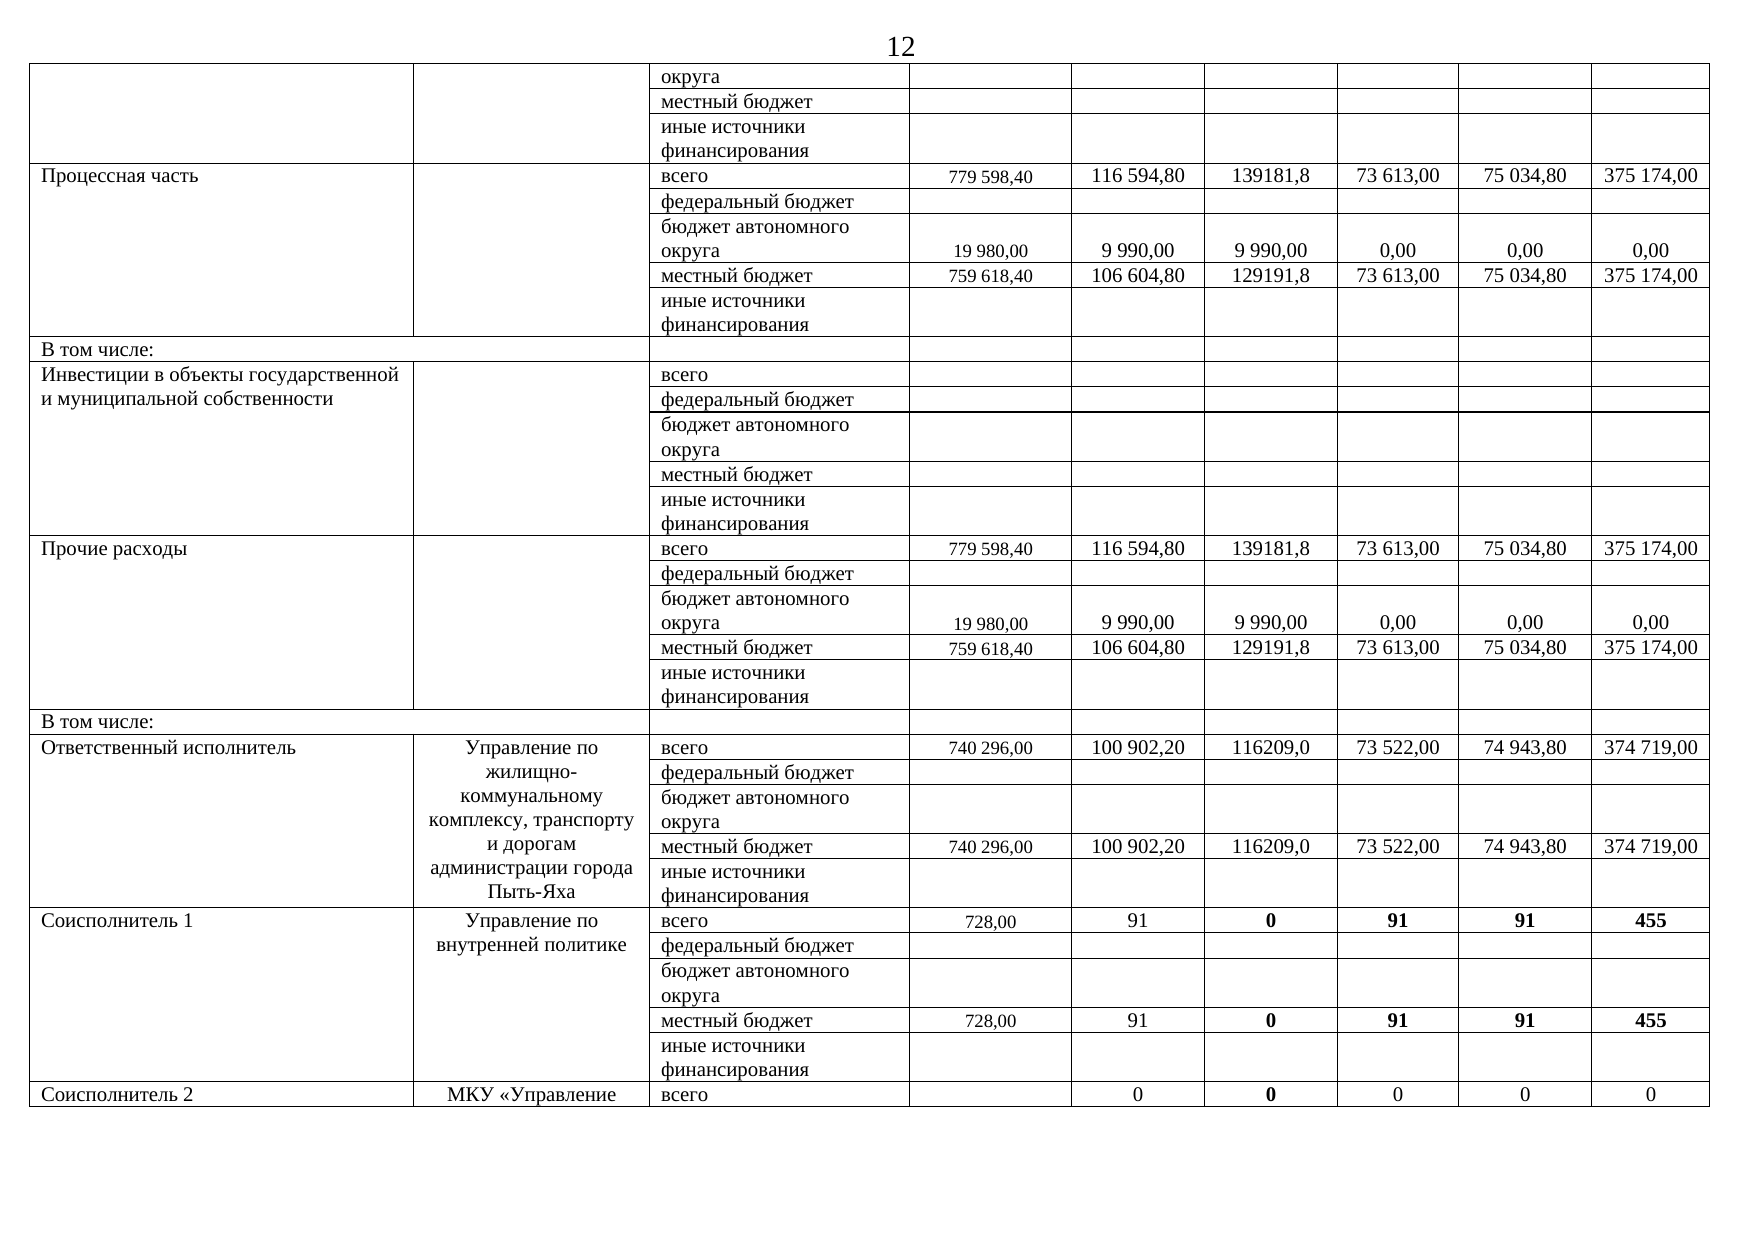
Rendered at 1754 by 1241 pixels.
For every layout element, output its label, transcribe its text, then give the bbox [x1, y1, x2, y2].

table_cell [1592, 288, 1709, 336]
table_cell иные источники финансирования [650, 859, 909, 907]
table_cell 0,00 [1459, 214, 1591, 262]
table_cell 100 902,20 [1072, 735, 1204, 759]
table_cell 759 618,40 [910, 635, 1071, 659]
table_cell [1592, 760, 1709, 784]
table_cell 0 [1205, 1082, 1337, 1106]
table_cell [1205, 337, 1337, 361]
table_cell 19 980,00 [910, 214, 1071, 262]
table_cell 91 [1072, 1008, 1204, 1032]
table_cell местный бюджет [650, 635, 909, 659]
table_cell 91 [1459, 1008, 1591, 1032]
table_cell [1072, 859, 1204, 907]
table_cell 728,00 [910, 1008, 1071, 1032]
table_cell 91 [1459, 908, 1591, 932]
table_cell [1592, 114, 1709, 162]
table_cell Прочие расходы [30, 536, 413, 708]
table_cell В том числе: [30, 710, 649, 733]
table_cell всего [650, 908, 909, 932]
table_cell 19 980,00 [910, 586, 1071, 634]
table_cell [910, 760, 1071, 784]
table_cell [1072, 487, 1204, 535]
table_cell [414, 536, 649, 708]
table_cell [1592, 710, 1709, 733]
table_cell 9 990,00 [1205, 586, 1337, 634]
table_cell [414, 1082, 649, 1106]
table_cell [1205, 859, 1337, 907]
table_cell местный бюджет [650, 263, 909, 287]
table_cell 106 604,80 [1072, 635, 1204, 659]
table_cell [1072, 89, 1204, 113]
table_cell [650, 64, 909, 88]
table_cell 374 719,00 [1592, 735, 1709, 759]
table_cell федеральный бюджет [650, 760, 909, 784]
table_cell [1338, 859, 1458, 907]
table_cell 139181,8 [1205, 164, 1337, 187]
table_cell [1338, 387, 1458, 411]
table_cell [910, 362, 1071, 386]
table_cell [1592, 1033, 1709, 1081]
table_cell [1459, 362, 1591, 386]
table_cell 0 [1459, 1082, 1591, 1106]
table_cell всего [650, 536, 909, 560]
table_cell [1338, 114, 1458, 162]
table_cell [1459, 561, 1591, 585]
table_cell 116209,0 [1205, 735, 1337, 759]
table_cell [910, 189, 1071, 213]
table_cell [1459, 288, 1591, 336]
table_cell федеральный бюджет [650, 561, 909, 585]
table_cell бюджет автономного округа [650, 586, 909, 634]
table_cell [1072, 785, 1204, 833]
table_cell [1072, 1033, 1204, 1081]
table_cell [910, 462, 1071, 486]
table_cell всего [650, 362, 909, 386]
table_cell федеральный бюджет [650, 387, 909, 411]
table_cell всего [650, 164, 909, 187]
table_cell 759 618,40 [910, 263, 1071, 287]
table_cell [1072, 387, 1204, 411]
table_cell 116209,0 [1205, 834, 1337, 858]
table_cell местный бюджет [650, 834, 909, 858]
table_cell [1459, 760, 1591, 784]
table_cell [1205, 114, 1337, 162]
table_cell [1459, 859, 1591, 907]
table_cell 779 598,40 [910, 164, 1071, 187]
table_cell [1592, 413, 1709, 461]
table_cell местный бюджет [650, 89, 909, 113]
table_cell [1338, 660, 1458, 708]
table_cell [1338, 785, 1458, 833]
table_cell [1072, 362, 1204, 386]
table_cell [1592, 64, 1709, 88]
table_cell [1459, 959, 1591, 1007]
table_cell 0 [1592, 1082, 1709, 1106]
table_cell 116 594,80 [1072, 536, 1204, 560]
table_cell [1592, 337, 1709, 361]
table_cell [1205, 64, 1337, 88]
table_cell 75 034,80 [1459, 635, 1591, 659]
table_cell [1338, 362, 1458, 386]
table_cell 106 604,80 [1072, 263, 1204, 287]
table_cell 374 719,00 [1592, 834, 1709, 858]
table_cell [910, 933, 1071, 957]
table_cell 0,00 [1338, 214, 1458, 262]
table_cell [1338, 288, 1458, 336]
table_cell [1338, 933, 1458, 957]
table_cell 73 613,00 [1338, 164, 1458, 187]
table_cell Процессная часть [30, 164, 413, 336]
table_cell 91 [1338, 908, 1458, 932]
table_cell [1338, 337, 1458, 361]
table_cell 129191,8 [1205, 263, 1337, 287]
table_cell [910, 959, 1071, 1007]
table_cell 0 [1205, 1008, 1337, 1032]
table_cell [910, 487, 1071, 535]
table_cell 0,00 [1459, 586, 1591, 634]
table_cell [1072, 288, 1204, 336]
table_cell 91 [1338, 1008, 1458, 1032]
table_cell [910, 413, 1071, 461]
table_cell 75 034,80 [1459, 536, 1591, 560]
table_cell [1205, 487, 1337, 535]
table_cell 0,00 [1338, 586, 1458, 634]
table_cell [1459, 933, 1591, 957]
table_cell [1459, 189, 1591, 213]
table_cell федеральный бюджет [650, 933, 909, 957]
table_cell [1459, 114, 1591, 162]
table_cell [650, 337, 909, 361]
table_cell [910, 785, 1071, 833]
table_cell [650, 710, 909, 733]
table_cell 129191,8 [1205, 635, 1337, 659]
table_cell иные источники финансирования [650, 487, 909, 535]
table_cell [1205, 660, 1337, 708]
table_cell 728,00 [910, 908, 1071, 932]
table_cell федеральный бюджет [650, 189, 909, 213]
table_cell 0,00 [1592, 214, 1709, 262]
table_cell [1338, 64, 1458, 88]
table_cell Управление по жилищно-коммунальному комплексу, транспорту и дорогам администрации города Пыть-Яха [414, 735, 649, 907]
table_cell 73 522,00 [1338, 735, 1458, 759]
table_cell [1459, 785, 1591, 833]
table_cell [1205, 959, 1337, 1007]
table_cell 455 [1592, 1008, 1709, 1032]
table_cell [1072, 189, 1204, 213]
table_cell иные источники финансирования [650, 114, 909, 162]
table_cell [1459, 462, 1591, 486]
table_cell [1592, 487, 1709, 535]
table_cell [1459, 89, 1591, 113]
table_cell [1205, 189, 1337, 213]
table_cell иные источники финансирования [650, 288, 909, 336]
table_cell 73 613,00 [1338, 263, 1458, 287]
table_cell [1072, 561, 1204, 585]
table_cell [1205, 710, 1337, 733]
table_cell [1592, 933, 1709, 957]
table_cell 75 034,80 [1459, 164, 1591, 187]
table_cell [910, 89, 1071, 113]
table_cell [1592, 189, 1709, 213]
table_cell 779 598,40 [910, 536, 1071, 560]
table_cell 74 943,80 [1459, 834, 1591, 858]
table_cell [1072, 660, 1204, 708]
table_cell бюджет автономного округа [650, 785, 909, 833]
table_cell 9 990,00 [1072, 586, 1204, 634]
table_cell 0 [1338, 1082, 1458, 1106]
table_cell [1205, 933, 1337, 957]
table_cell иные источники финансирования [650, 1033, 909, 1081]
table_cell [1072, 959, 1204, 1007]
table_cell [1459, 487, 1591, 535]
table_cell [1205, 561, 1337, 585]
table_cell 139181,8 [1205, 536, 1337, 560]
table_cell бюджет автономного округа [650, 413, 909, 461]
table_cell [1459, 387, 1591, 411]
table_cell [1205, 387, 1337, 411]
table_cell 73 613,00 [1338, 635, 1458, 659]
table_cell [1338, 462, 1458, 486]
table_cell [910, 1082, 1071, 1106]
table_cell [910, 337, 1071, 361]
table_cell [1592, 561, 1709, 585]
table_cell [414, 362, 649, 535]
table_cell бюджет автономного округа [650, 959, 909, 1007]
table_cell [1338, 760, 1458, 784]
table_cell [1205, 760, 1337, 784]
table_cell [910, 660, 1071, 708]
table_cell 455 [1592, 908, 1709, 932]
table_cell [1459, 710, 1591, 733]
table_cell [1205, 1033, 1337, 1081]
table_cell В том числе: [30, 337, 649, 361]
table_cell [1338, 487, 1458, 535]
table_cell 73 613,00 [1338, 536, 1458, 560]
table_cell [910, 710, 1071, 733]
table_cell 0,00 [1592, 586, 1709, 634]
table_cell [910, 561, 1071, 585]
table_cell [1592, 959, 1709, 1007]
table_cell [1459, 413, 1591, 461]
table_cell [1072, 64, 1204, 88]
table_cell [414, 164, 649, 336]
table_cell 73 522,00 [1338, 834, 1458, 858]
table_cell 9 990,00 [1205, 214, 1337, 262]
table_cell [1592, 859, 1709, 907]
table_cell 375 174,00 [1592, 164, 1709, 187]
table_cell 375 174,00 [1592, 536, 1709, 560]
table_cell 740 296,00 [910, 735, 1071, 759]
table_cell [910, 387, 1071, 411]
table_cell 0 [1072, 1082, 1204, 1106]
table_cell [1592, 660, 1709, 708]
table_cell местный бюджет [650, 1008, 909, 1032]
table_cell [1072, 462, 1204, 486]
table_cell 0 [1205, 908, 1337, 932]
table_cell [1338, 710, 1458, 733]
table_cell [1592, 362, 1709, 386]
table_cell [1072, 114, 1204, 162]
table_cell [1205, 785, 1337, 833]
table_cell [1205, 362, 1337, 386]
table_cell [1072, 337, 1204, 361]
table_cell [1459, 660, 1591, 708]
table_cell бюджет автономного округа [650, 214, 909, 262]
table_cell [1338, 561, 1458, 585]
table_cell [1205, 462, 1337, 486]
table_cell [1338, 189, 1458, 213]
table_cell Соисполнитель 2 [30, 1082, 413, 1106]
table_cell 9 990,00 [1072, 214, 1204, 262]
table_cell Управление по внутренней политике [414, 908, 649, 1081]
table_cell [1072, 710, 1204, 733]
table_cell [1072, 933, 1204, 957]
table_cell [1592, 462, 1709, 486]
table_cell 375 174,00 [1592, 263, 1709, 287]
table_cell [1205, 89, 1337, 113]
table_cell [1205, 288, 1337, 336]
table_cell всего [650, 735, 909, 759]
table_cell [1338, 89, 1458, 113]
table_cell [1459, 64, 1591, 88]
table_cell [910, 859, 1071, 907]
table_cell [910, 288, 1071, 336]
table_cell Соисполнитель 1 [30, 908, 413, 1081]
table_cell [910, 1033, 1071, 1081]
table_cell 740 296,00 [910, 834, 1071, 858]
table_cell [1338, 959, 1458, 1007]
table_cell [1338, 1033, 1458, 1081]
table_cell [1459, 1033, 1591, 1081]
table_cell 375 174,00 [1592, 635, 1709, 659]
table_cell местный бюджет [650, 462, 909, 486]
table_cell 116 594,80 [1072, 164, 1204, 187]
table_cell Ответственный исполнитель [30, 735, 413, 907]
table_cell [1072, 760, 1204, 784]
table_cell [1592, 785, 1709, 833]
table_cell [1205, 413, 1337, 461]
table_cell [1592, 387, 1709, 411]
table_cell 91 [1072, 908, 1204, 932]
table_cell 100 902,20 [1072, 834, 1204, 858]
table_cell 74 943,80 [1459, 735, 1591, 759]
table_cell иные источники финансирования [650, 660, 909, 708]
table_cell [1592, 89, 1709, 113]
table_cell [910, 64, 1071, 88]
table_cell [1459, 337, 1591, 361]
table_cell [910, 114, 1071, 162]
table_cell [1072, 413, 1204, 461]
table_cell [1338, 413, 1458, 461]
table_cell всего [650, 1082, 909, 1106]
table_cell Инвестиции в объекты государственной и муниципальной собственности [30, 362, 413, 535]
table_cell 75 034,80 [1459, 263, 1591, 287]
